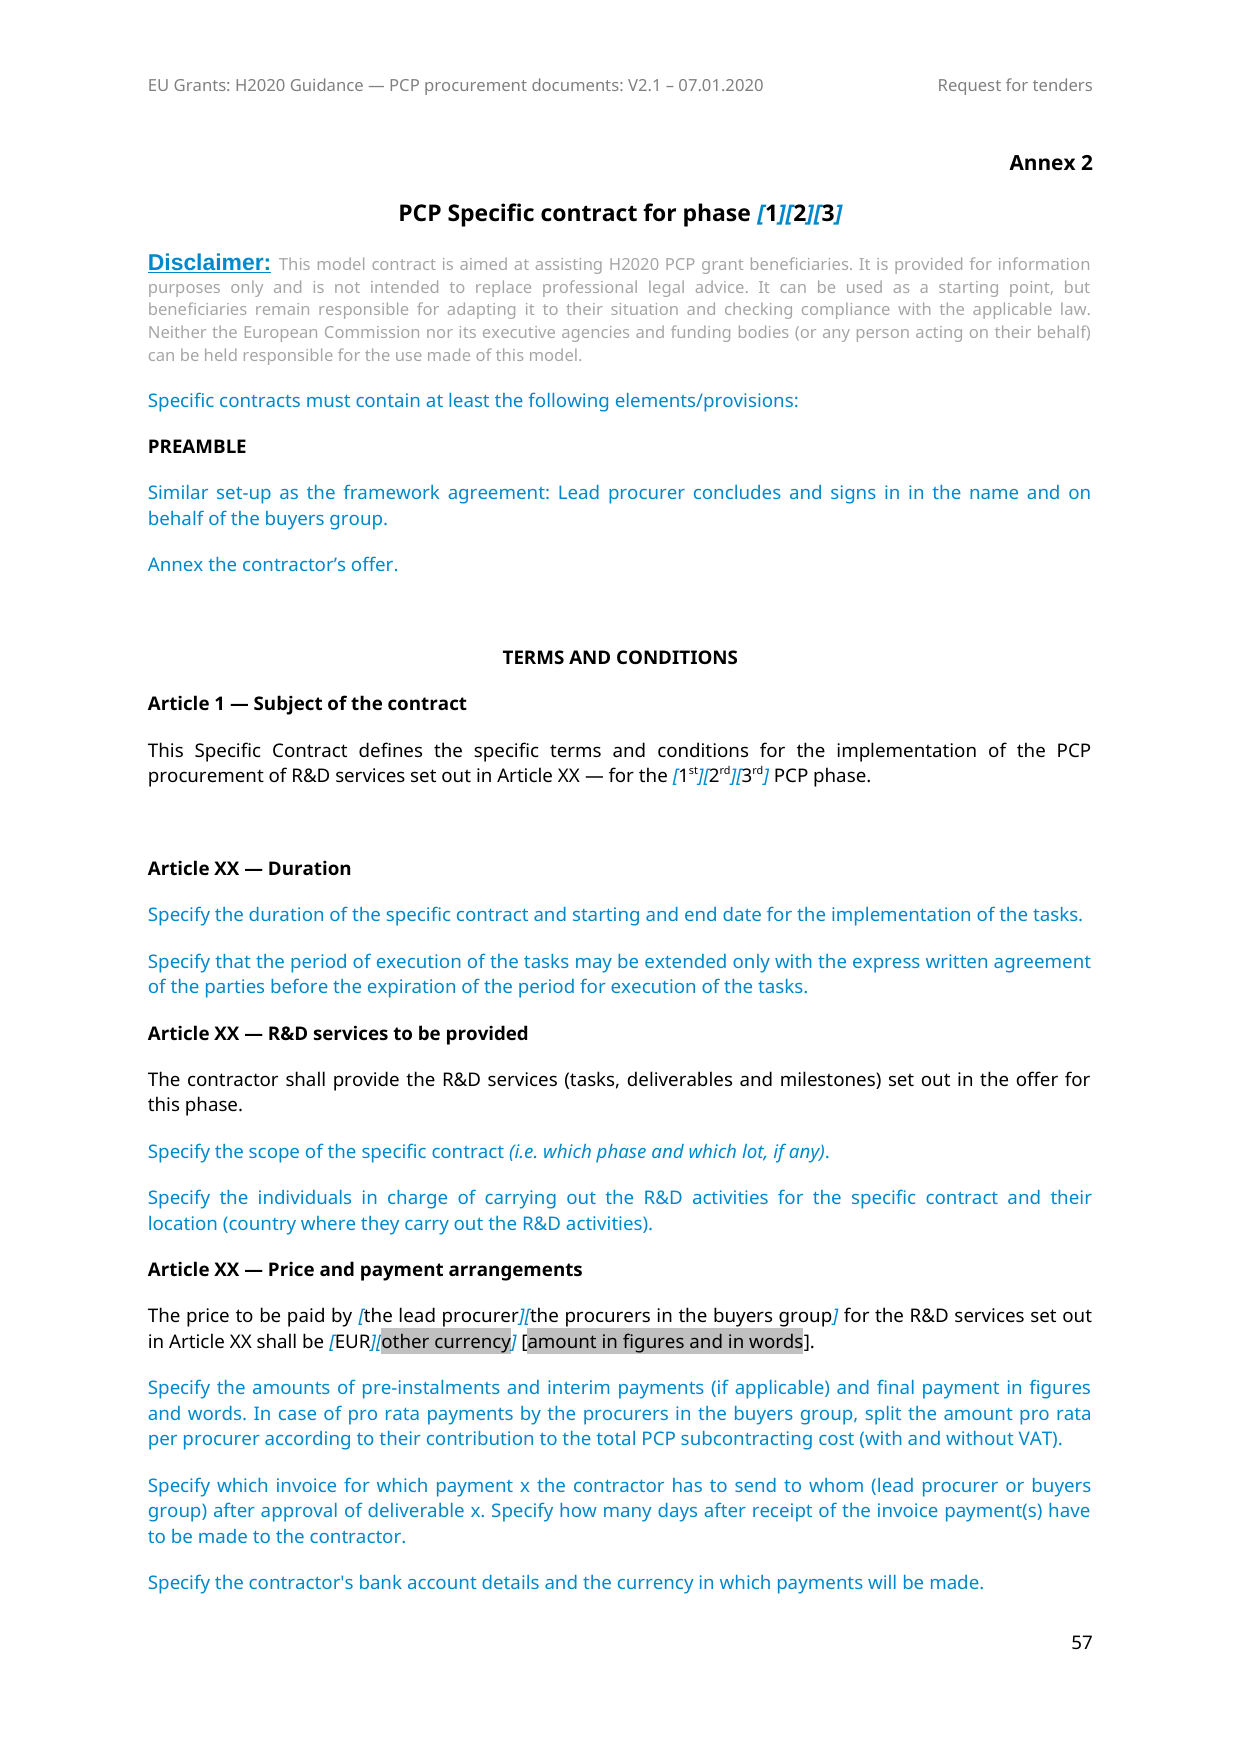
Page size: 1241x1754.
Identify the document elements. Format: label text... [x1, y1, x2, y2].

text Specify the individuals in charge of carrying out the R&D activities for the specific contract and their location (country where they carry out the R&D activities). [148, 1184, 1093, 1235]
text This Specific Contract defines the specific terms and conditions for the implementation of the PCP procurement of R&D services set out in Article XX — for the [1st][2rd][3rd] PCP phase. [148, 737, 1093, 788]
text Article XX — Price and payment arrangements [148, 1256, 1093, 1282]
text Article XX — R&D services to be provided [148, 1020, 1093, 1045]
text Annex 2 [148, 148, 1093, 176]
text Specify the duration of the specific contract and starting and end date for the implementation of the tasks. [148, 902, 1093, 927]
text TERMS AND CONDITIONS [148, 644, 1093, 670]
text Disclaimer: This model contract is aimed at assisting H2020 PCP grant beneficiaries. It is provided for information purposes only and is not intended to replace professional legal advice. It can be used as a starting point, but beneficiaries remain responsible for adapting it to their situation and checking compliance with the applicable law. Neither the European Commission nor its executive agencies and funding bodies (or any person acting on their behalf) can be held responsible for the use made of this model. [148, 249, 1093, 366]
text Similar set-up as the framework agreement: Lead procurer concludes and signs in in the name and on behalf of the buyers group. [148, 480, 1093, 531]
text Article XX — Duration [148, 855, 1093, 881]
text Specific contracts must contain at least the following elements/provisions: [148, 387, 1093, 412]
text Specify the contractor's bank account details and the currency in which payments will be made. [148, 1569, 1093, 1595]
text PREAMBLE [148, 433, 1093, 459]
text Annex the contractor’s offer. [148, 552, 1093, 577]
text The contractor shall provide the R&D services (tasks, deliverables and milestones) set out in the offer for this phase. [148, 1066, 1093, 1117]
text Article 1 — Subject of the contract [148, 691, 1093, 716]
text Specify the scope of the specific contract (i.e. which phase and which lot, if any). [148, 1138, 1093, 1163]
text Specify the amounts of pre-instalments and interim payments (if applicable) and final payment in figures and words. In case of pro rata payments by the procurers in the buyers group, split the amount pro rata per procurer according to their contribution to the total PCP subcontracting cost (with and without VAT). [148, 1374, 1093, 1451]
text Specify which invoice for which payment x the contractor has to send to whom (lead procurer or buyers group) after approval of deliverable x. Specify how many days after receipt of the invoice payment(s) have to be made to the contractor. [148, 1472, 1093, 1548]
text PCP Specific contract for phase [1][2][3] [148, 197, 1093, 228]
text Specify that the period of execution of the tasks may be extended only with the express written agreement of the parties before the expiration of the period for execution of the tasks. [148, 948, 1093, 999]
text The price to be paid by [the lead procurer][the procurers in the buyers group] for the R&D services set out in Article XX shall be [EUR][other currency] [amount in figures and in words]. [148, 1303, 1093, 1354]
